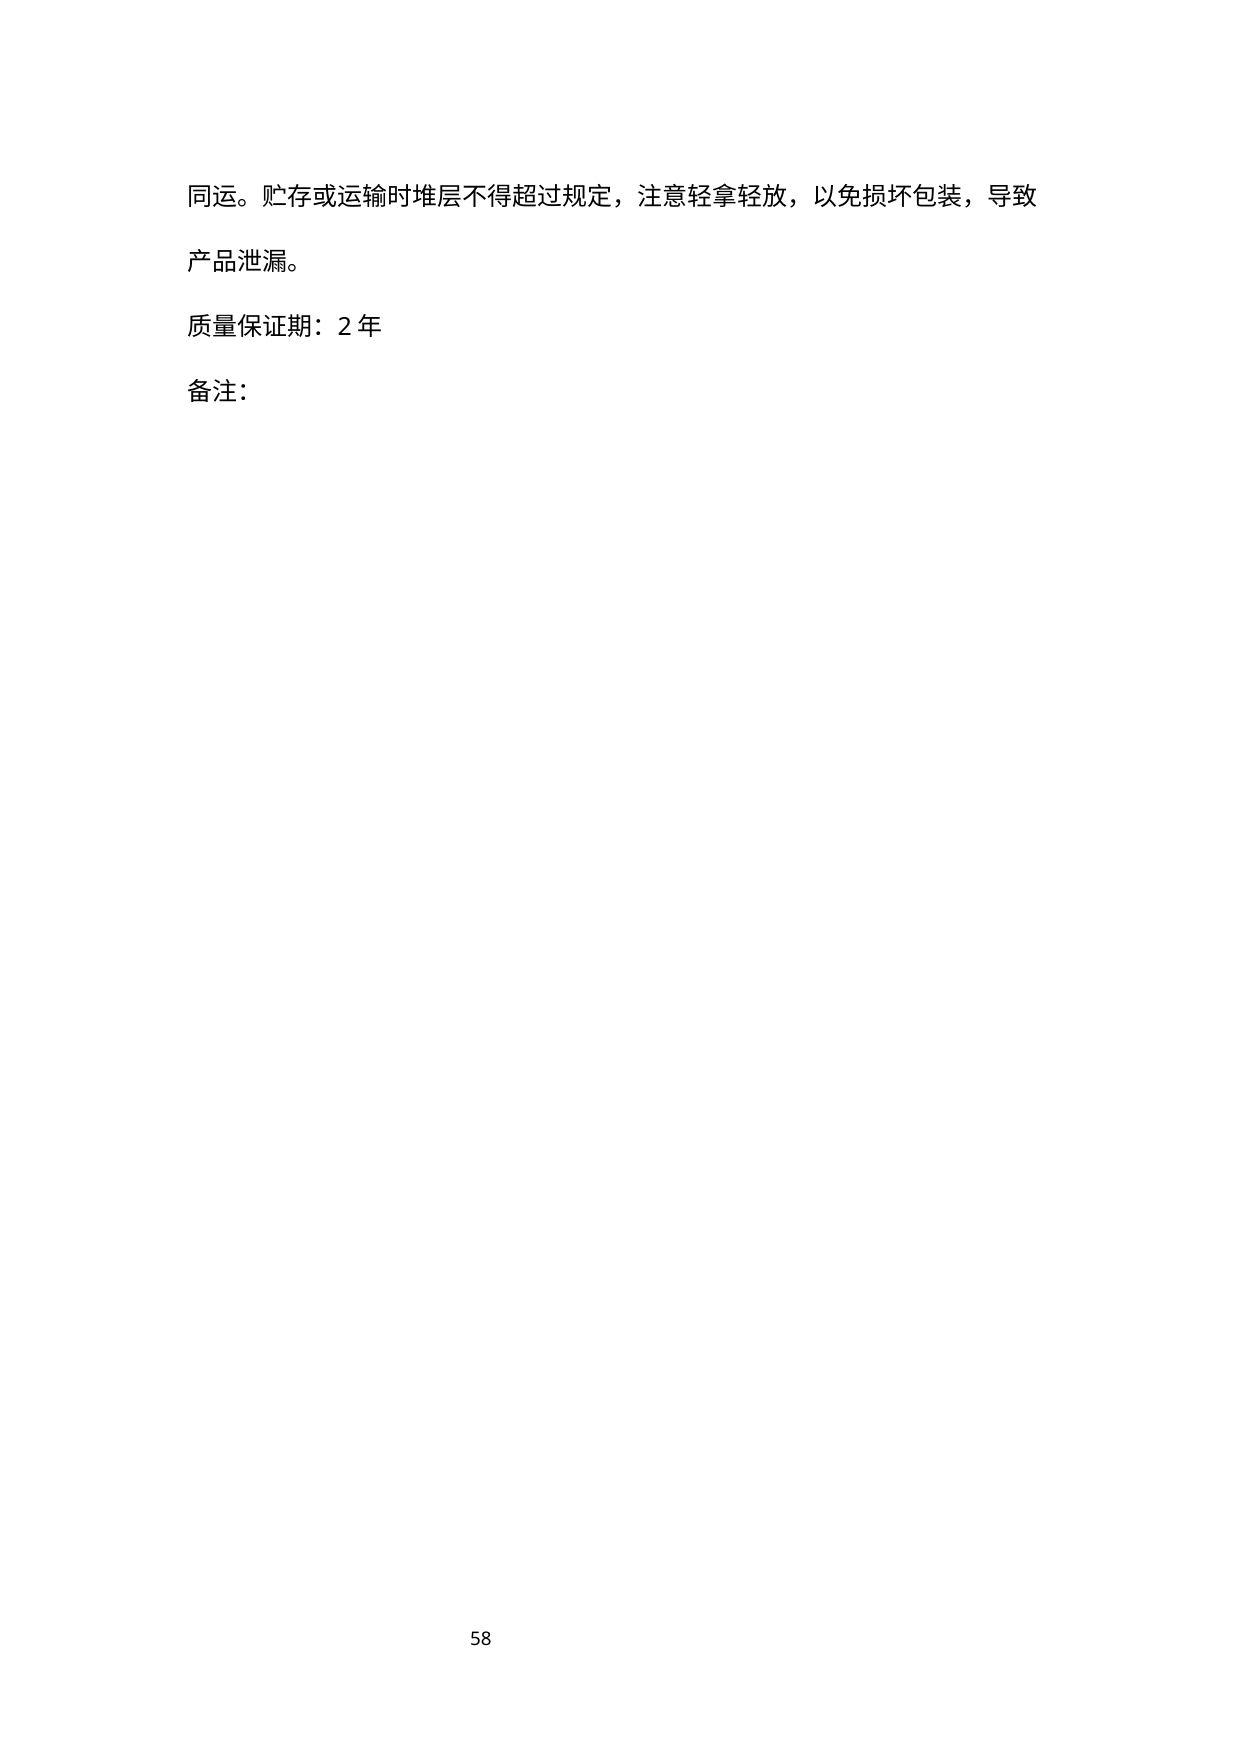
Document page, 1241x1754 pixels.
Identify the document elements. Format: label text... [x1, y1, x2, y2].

text 质量保证期：2年 [187, 292, 1053, 357]
text 备注： [187, 357, 1053, 422]
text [187, 162, 1053, 292]
